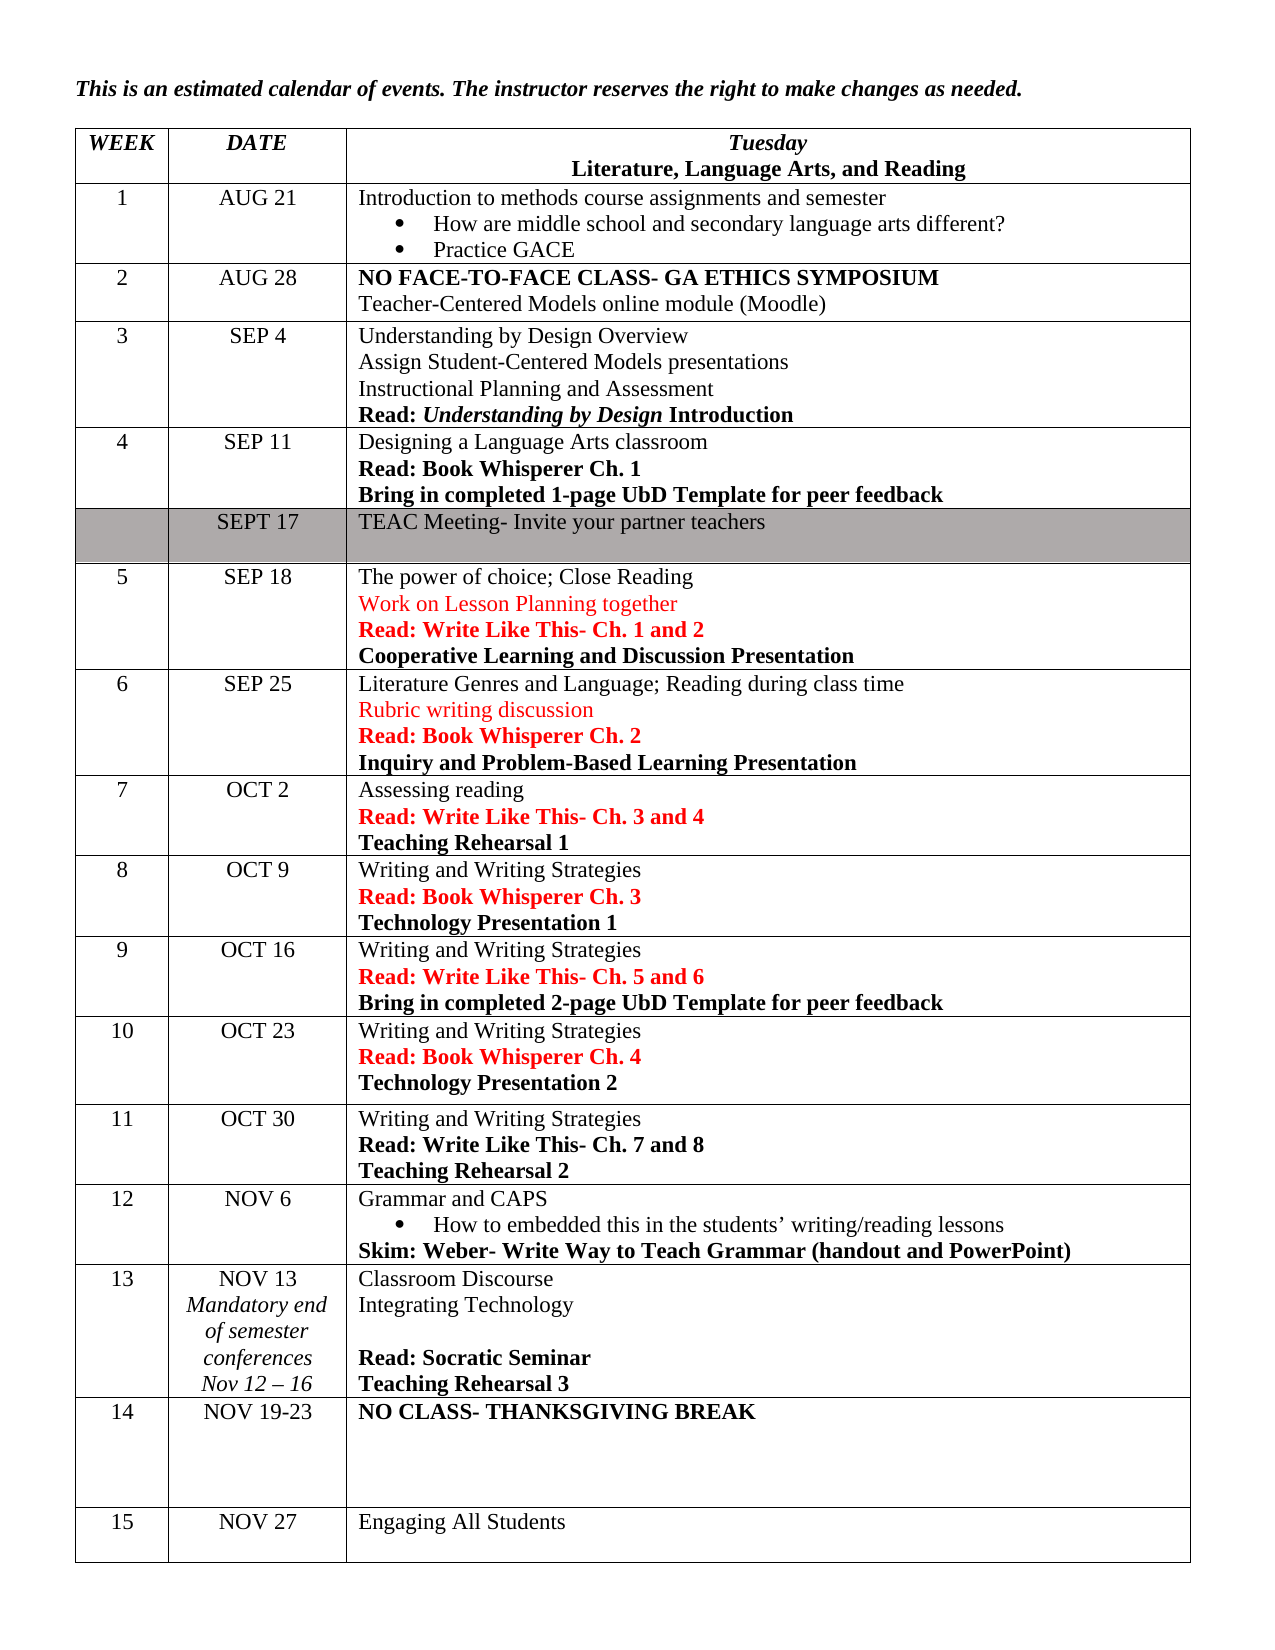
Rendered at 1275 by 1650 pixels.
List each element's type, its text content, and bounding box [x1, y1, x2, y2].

table_cell 5 [76, 564, 168, 669]
table_cell Assessing reading Read: Write Like This- Ch. 3 and 4 Teaching Rehearsal 1 [347, 776, 1190, 855]
table_cell SEPT 17 [169, 509, 346, 562]
table_cell 1 [76, 184, 168, 263]
table_cell Writing and Writing Strategies Read: Book Whisperer Ch. 3 Technology Presentation 1 [347, 856, 1190, 936]
table_cell 4 [76, 428, 168, 507]
table_cell AUG 21 [169, 184, 346, 263]
table_cell NOV 27 [169, 1508, 346, 1562]
table_cell 10 [76, 1017, 168, 1104]
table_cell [347, 1508, 1190, 1562]
table_cell Literature Genres and Language; Reading during class time Rubric writing discussion Read: Book Whisperer Ch. 2 Inquiry and Problem-Based Learning Presentation [347, 670, 1190, 775]
table_cell TEAC Meeting- Invite your partner teachers [347, 509, 1190, 562]
table_cell Writing and Writing Strategies Read: Book Whisperer Ch. 4 Technology Presentation 2 [347, 1017, 1190, 1104]
table_cell SEP 18 [169, 564, 346, 669]
table_cell 8 [76, 856, 168, 936]
table_cell Writing and Writing Strategies Read: Write Like This- Ch. 7 and 8 Teaching Rehearsal 2 [347, 1105, 1190, 1184]
text This is an estimated calendar of events. The instructor reserves the right to make changes as needed. [75, 75, 1200, 101]
table_cell 7 [76, 776, 168, 855]
table_cell SEP 4 [169, 322, 346, 427]
table_cell 13 [76, 1265, 168, 1397]
table_cell 9 [76, 937, 168, 1016]
table_cell NOV 13 Mandatory end of semester conferences Nov 12 – 16 [169, 1265, 346, 1397]
table_cell 14 [76, 1398, 168, 1507]
table_cell OCT 9 [169, 856, 346, 936]
table_cell Grammar and CAPS How to embedded this in the students’ writing/reading lessons Skim: Weber- Write Way to Teach Grammar (handout and PowerPoint) [347, 1185, 1190, 1264]
table_cell 6 [76, 670, 168, 775]
table_cell Introduction to methods course assignments and semester How are middle school and secondary language arts different? Practice GACE [347, 184, 1190, 263]
table_header WEEK [76, 129, 168, 183]
table_cell 3 [76, 322, 168, 427]
table_cell NO CLASS- THANKSGIVING BREAK [347, 1398, 1190, 1507]
table_cell OCT 30 [169, 1105, 346, 1184]
table_cell [76, 509, 168, 562]
table_cell SEP 11 [169, 428, 346, 507]
table_cell 15 [76, 1508, 168, 1562]
table_cell SEP 25 [169, 670, 346, 775]
table_cell Understanding by Design Overview Assign Student-Centered Models presentations Instructional Planning and Assessment Read: Understanding by Design Introduction [347, 322, 1190, 427]
table_cell 11 [76, 1105, 168, 1184]
table_cell 2 [76, 264, 168, 321]
table_cell NOV 6 [169, 1185, 346, 1264]
table_cell 12 [76, 1185, 168, 1264]
table_cell NO FACE-TO-FACE CLASS- GA ETHICS SYMPOSIUM Teacher-Centered Models online module (Moodle) [347, 264, 1190, 321]
table_cell OCT 23 [169, 1017, 346, 1104]
table_header Tuesday Literature, Language Arts, and Reading [347, 129, 1190, 183]
table_cell Designing a Language Arts classroom Read: Book Whisperer Ch. 1 Bring in completed 1-page UbD Template for peer feedback [347, 428, 1190, 507]
table_cell AUG 28 [169, 264, 346, 321]
table_cell Classroom Discourse Integrating Technology Read: Socratic Seminar Teaching Rehearsal 3 [347, 1265, 1190, 1397]
table_cell Writing and Writing Strategies Read: Write Like This- Ch. 5 and 6 Bring in completed 2-page UbD Template for peer feedback [347, 937, 1190, 1016]
table_cell The power of choice; Close Reading Work on Lesson Planning together Read: Write Like This- Ch. 1 and 2 Cooperative Learning and Discussion Presentation [347, 564, 1190, 669]
table_cell OCT 16 [169, 937, 346, 1016]
table_header DATE [169, 129, 346, 183]
table_cell OCT 2 [169, 776, 346, 855]
table_cell NOV 19-23 [169, 1398, 346, 1507]
